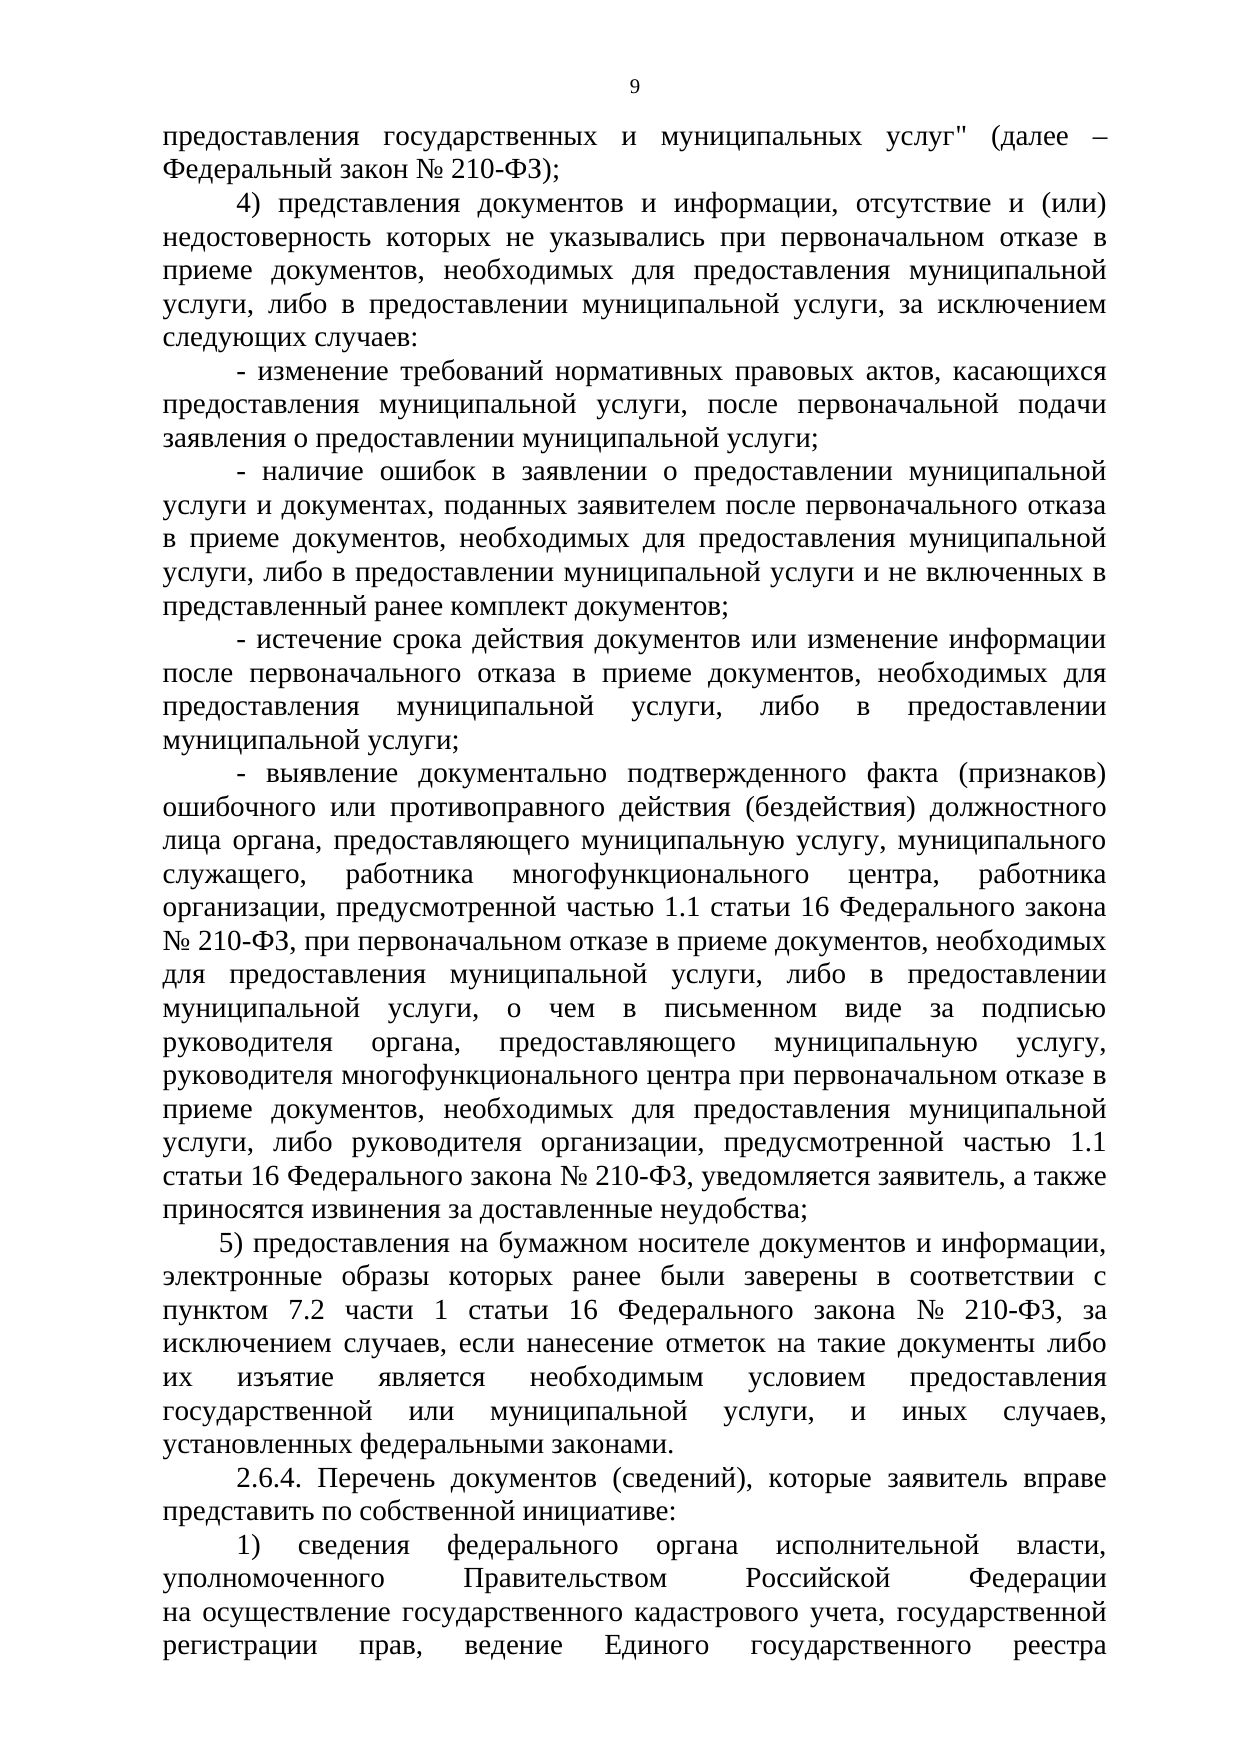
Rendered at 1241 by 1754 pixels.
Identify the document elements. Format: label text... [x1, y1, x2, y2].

text - выявление документально подтвержденного факта (признаков) ошибочного или противоправного действия (бездействия) должностного лица органа, предоставляющего муниципальную услугу, муниципального служащего, работника многофункционального центра, работника организации, предусмотренной частью 1.1 статьи 16 Федерального закона № 210-ФЗ, при первоначальном отказе в приеме документов, необходимых для предоставления муниципальной услуги, либо в предоставлении муниципальной услуги, о чем в письменном виде за подписью руководителя органа, предоставляющего муниципальную услугу, руководителя многофункционального центра при первоначальном отказе в приеме документов, необходимых для предоставления муниципальной услуги, либо руководителя организации, предусмотренной частью 1.1 статьи 16 Федерального закона № 210-ФЗ, уведомляется заявитель, а также приносятся извинения за доставленные неудобства; [162, 755, 1107, 1225]
text 2.6.4. Перечень документов (сведений), которые заявитель вправе представить по собственной инициативе: [162, 1460, 1107, 1527]
text 4) представления документов и информации, отсутствие и (или) недостоверность которых не указывались при первоначальном отказе в приеме документов, необходимых для предоставления муниципальной услуги, либо в предоставлении муниципальной услуги, за исключением следующих случаев: [162, 185, 1107, 353]
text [162, 118, 1107, 185]
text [162, 1527, 1107, 1661]
text - истечение срока действия документов или изменение информации после первоначального отказа в приеме документов, необходимых для предоставления муниципальной услуги, либо в предоставлении муниципальной услуги; [162, 621, 1107, 755]
text - изменение требований нормативных правовых актов, касающихся предоставления муниципальной услуги, после первоначальной подачи заявления о предоставлении муниципальной услуги; [162, 353, 1107, 453]
text - наличие ошибок в заявлении о предоставлении муниципальной услуги и документах, поданных заявителем после первоначального отказа в приеме документов, необходимых для предоставления муниципальной услуги, либо в предоставлении муниципальной услуги и не включенных в представленный ранее комплект документов; [162, 453, 1107, 621]
text 5) предоставления на бумажном носителе документов и информации, электронные образы которых ранее были заверены в соответствии с пунктом 7.2 части 1 статьи 16 Федерального закона № 210-ФЗ, за исключением случаев, если нанесение отметок на такие документы либо их изъятие является необходимым условием предоставления государственной или муниципальной услуги, и иных случаев, установленных федеральными законами. [162, 1225, 1107, 1460]
